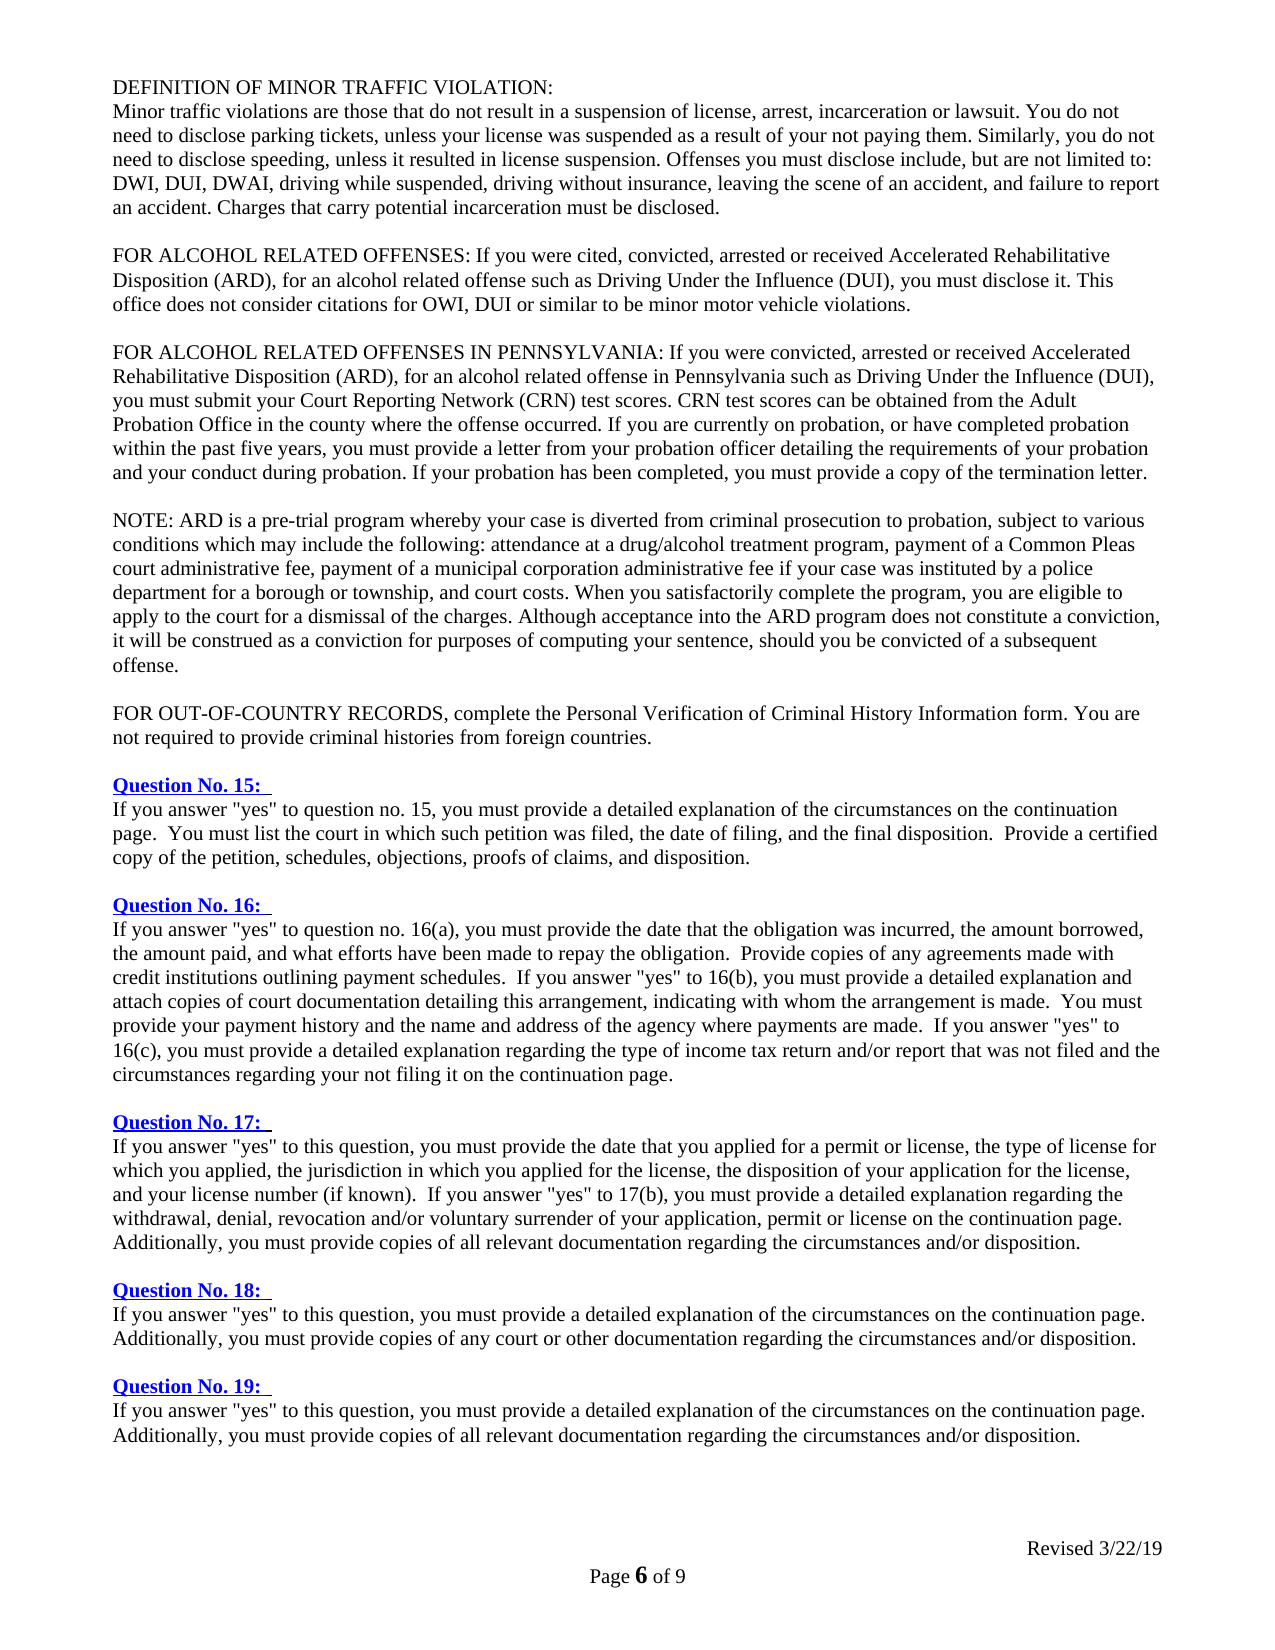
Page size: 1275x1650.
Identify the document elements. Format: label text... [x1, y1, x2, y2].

text Minor traffic violations are those that do not result in a suspension of license, arrest, incarceration or lawsuit. You do not need to disclose parking tickets, unless your license was suspended as a result of your not paying them. Similarly, you do not need to disclose speeding, unless it resulted in license suspension. Offenses you must disclose include, but are not limited to: DWI, DUI, DWAI, driving while suspended, driving without insurance, leaving the scene of an accident, and failure to report an accident. Charges that carry potential incarceration must be disclosed. [112, 99, 1162, 219]
text If you answer "yes" to this question, you must provide a detailed explanation of the circumstances on the continuation page. Additionally, you must provide copies of any court or other documentation regarding the circumstances and/or disposition. [112, 1302, 1162, 1350]
subtitle Question No. 17: [112, 1110, 1162, 1134]
text FOR ALCOHOL RELATED OFFENSES IN PENNSYLVANIA: If you were convicted, arrested or received Accelerated Rehabilitative Disposition (ARD), for an alcohol related offense in Pennsylvania such as Driving Under the Influence (DUI), you must submit your Court Reporting Network (CRN) test scores. CRN test scores can be obtained from the Adult Probation Office in the county where the offense occurred. If you are currently on probation, or have completed probation within the past five years, you must provide a letter from your probation officer detailing the requirements of your probation and your conduct during probation. If your probation has been completed, you must provide a copy of the termination letter. [112, 340, 1162, 484]
text If you answer "yes" to question no. 16(a), you must provide the date that the obligation was incurred, the amount borrowed, the amount paid, and what efforts have been made to repay the obligation. Provide copies of any agreements made with credit institutions outlining payment schedules. If you answer "yes" to 16(b), you must provide a detailed explanation and attach copies of court documentation detailing this arrangement, indicating with whom the arrangement is made. You must provide your payment history and the name and address of the agency where payments are made. If you answer "yes" to 16(c), you must provide a detailed explanation regarding the type of income tax return and/or report that was not filed and the circumstances regarding your not filing it on the continuation page. [112, 917, 1162, 1086]
text FOR ALCOHOL RELATED OFFENSES: If you were cited, convicted, arrested or received Accelerated Rehabilitative Disposition (ARD), for an alcohol related offense such as Driving Under the Influence (DUI), you must disclose it. This office does not consider citations for OWI, DUI or similar to be minor motor vehicle violations. [112, 243, 1162, 316]
text If you answer "yes" to question no. 15, you must provide a detailed explanation of the circumstances on the continuation page. You must list the court in which such petition was filed, the date of filing, and the final disposition. Provide a certified copy of the petition, schedules, objections, proofs of claims, and disposition. [112, 797, 1162, 869]
text If you answer "yes" to this question, you must provide a detailed explanation of the circumstances on the continuation page. Additionally, you must provide copies of all relevant documentation regarding the circumstances and/or disposition. [112, 1398, 1162, 1447]
subtitle Question No. 15: [112, 773, 1162, 797]
subtitle Question No. 19: [112, 1374, 1162, 1398]
text FOR OUT-OF-COUNTRY RECORDS, complete the Personal Verification of Criminal History Information form. You are not required to provide criminal histories from foreign countries. [112, 701, 1162, 749]
text DEFINITION OF MINOR TRAFFIC VIOLATION: [112, 75, 1162, 99]
text NOTE: ARD is a pre-trial program whereby your case is diverted from criminal prosecution to probation, subject to various conditions which may include the following: attendance at a drug/alcohol treatment program, payment of a Common Pleas court administrative fee, payment of a municipal corporation administrative fee if your case was instituted by a police department for a borough or township, and court costs. When you satisfactorily complete the program, you are eligible to apply to the court for a dismissal of the charges. Although acceptance into the ARD program does not constitute a conviction, it will be construed as a conviction for purposes of computing your sentence, should you be convicted of a subsequent offense. [112, 508, 1162, 677]
text If you answer "yes" to this question, you must provide the date that you applied for a permit or license, the type of license for which you applied, the jurisdiction in which you applied for the license, the disposition of your application for the license, and your license number (if known). If you answer "yes" to 17(b), you must provide a detailed explanation regarding the withdrawal, denial, revocation and/or voluntary surrender of your application, permit or license on the continuation page. Additionally, you must provide copies of all relevant documentation regarding the circumstances and/or disposition. [112, 1134, 1162, 1254]
subtitle Question No. 18: [112, 1278, 1162, 1302]
subtitle Question No. 16: [112, 893, 1162, 917]
